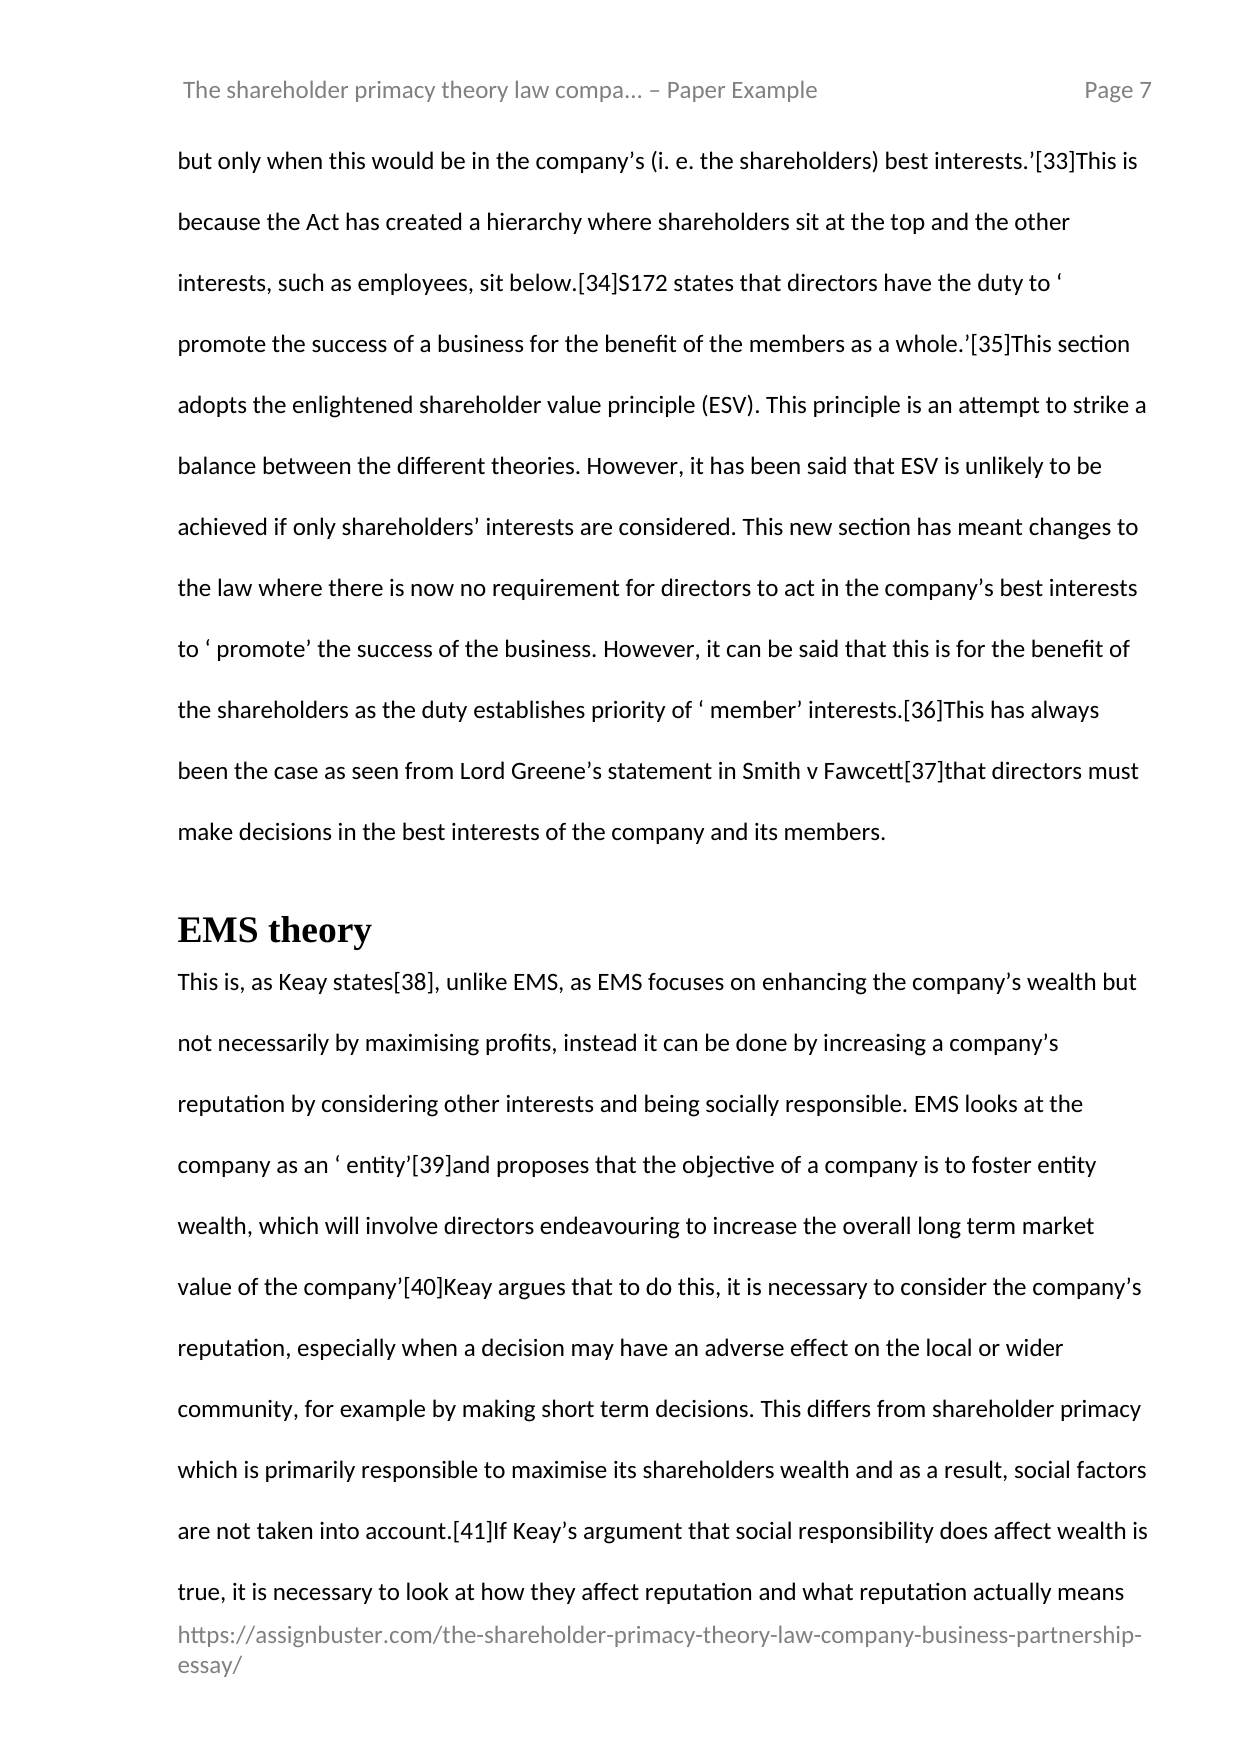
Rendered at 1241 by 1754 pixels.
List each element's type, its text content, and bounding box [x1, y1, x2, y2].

subtitle EMS theory [177, 907, 1152, 950]
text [177, 145, 1152, 847]
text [177, 966, 1152, 1607]
